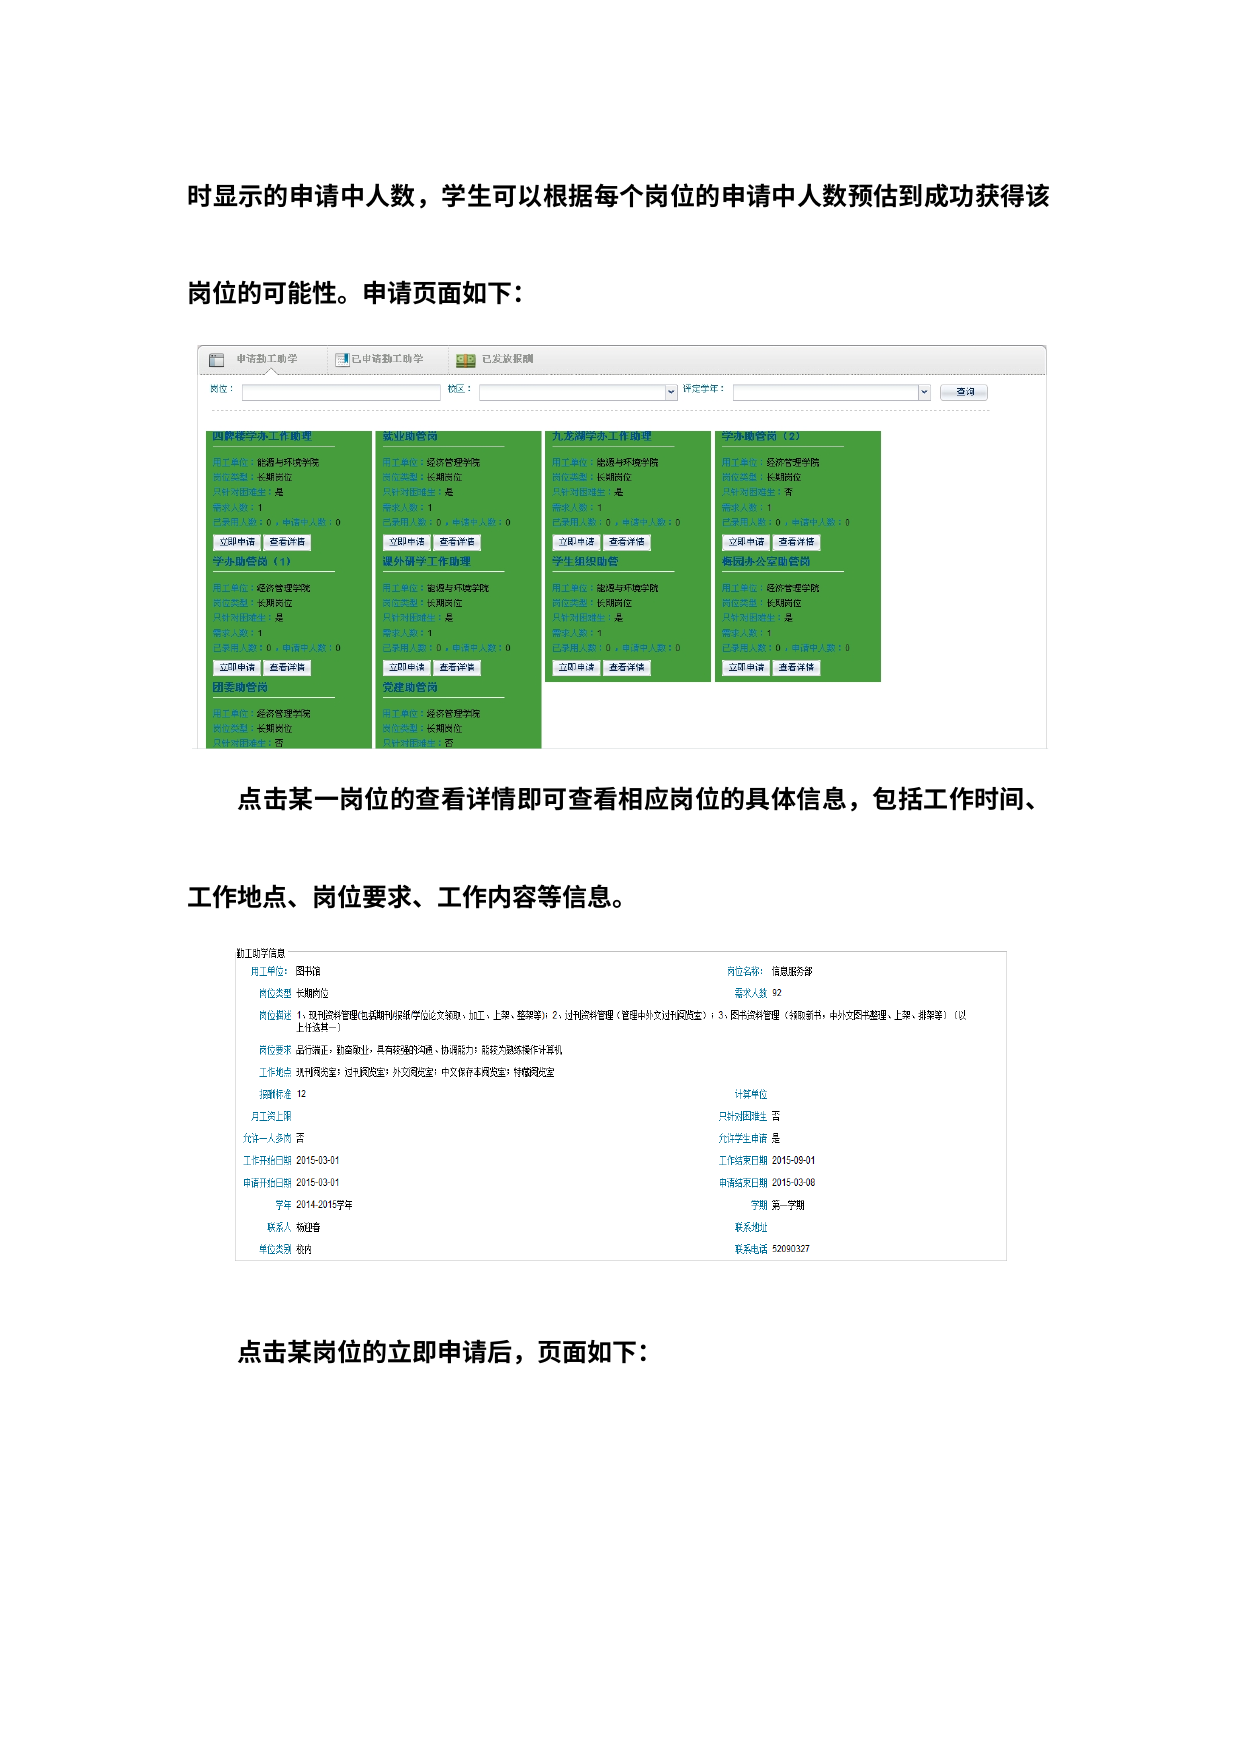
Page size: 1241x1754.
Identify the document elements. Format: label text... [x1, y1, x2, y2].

picture [229, 945, 1011, 1265]
text 点击某岗位的立即申请后，页面如下： [187, 1318, 1053, 1383]
text 点击某一岗位的查看详情即可查看相应岗位的具体信息，包括工作时间、工作地点、岗位要求、工作内容等信息。 [187, 765, 1053, 928]
picture [192, 342, 1049, 749]
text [187, 162, 1053, 324]
